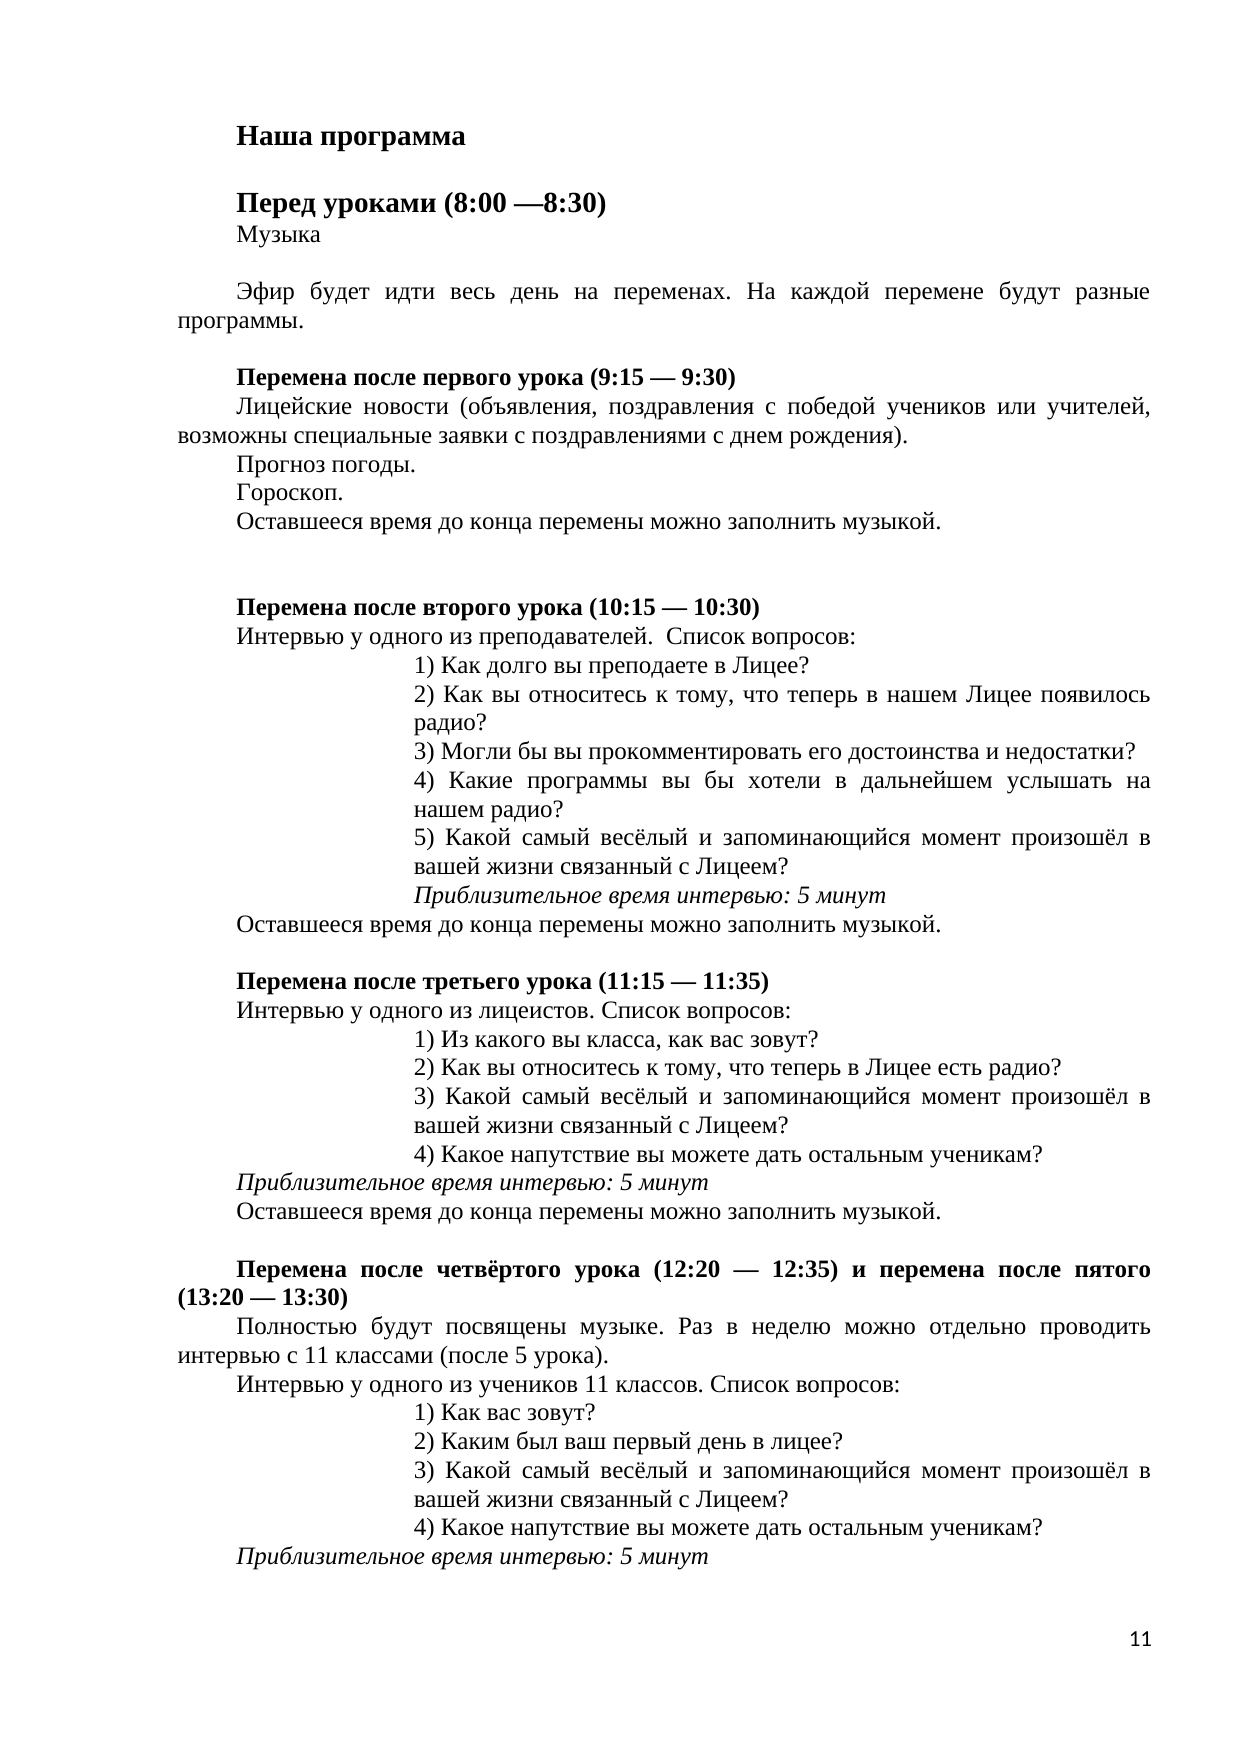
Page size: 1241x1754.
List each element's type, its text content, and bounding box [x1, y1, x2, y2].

text Оставшееся время до конца перемены можно заполнить музыкой. [177, 506, 1152, 535]
text 2) Как вы относитесь к тому, что теперь в нашем Лицее появилось радио? [413, 679, 1152, 736]
text Лицейские новости (объявления, поздравления с победой учеников или учителей, возможны специальные заявки с поздравлениями с днем рождения). [177, 391, 1152, 449]
text Приблизительное время интервью: 5 минут [177, 1541, 1152, 1570]
text 4) Какое напутствие вы можете дать остальным ученикам? [413, 1512, 1152, 1541]
text Приблизительное время интервью: 5 минут [413, 880, 1152, 909]
text Гороскоп. [177, 477, 1152, 506]
text 2) Каким был ваш первый день в лицее? [413, 1426, 1152, 1455]
text Перед уроками (8:00 —8:30) [177, 185, 1152, 219]
text Оставшееся время до конца перемены можно заполнить музыкой. [177, 1196, 1152, 1225]
text Перемена после третьего урока (11:15 — 11:35) [177, 966, 1152, 995]
text Интервью у одного из учеников 11 классов. Список вопросов: [177, 1369, 1152, 1397]
text 1) Как вас зовут? [413, 1397, 1152, 1426]
text Наша программа [177, 118, 1152, 152]
text Полностью будут посвящены музыке. Раз в неделю можно отдельно проводить интервью с 11 классами (после 5 урока). [177, 1311, 1152, 1369]
text 3) Какой самый весёлый и запоминающийся момент произошёл в вашей жизни связанный с Лицеем? [413, 1081, 1152, 1139]
text Оставшееся время до конца перемены можно заполнить музыкой. [177, 909, 1152, 937]
text Перемена после четвёртого урока (12:20 — 12:35) и перемена после пятого (13:20 — 13:30) [177, 1254, 1152, 1311]
text Перемена после первого урока (9:15 — 9:30) [177, 362, 1152, 391]
text Музыка [177, 219, 1152, 247]
text Интервью у одного из лицеистов. Список вопросов: [177, 995, 1152, 1024]
text Приблизительное время интервью: 5 минут [177, 1167, 1152, 1196]
text Перемена после второго урока (10:15 — 10:30) [177, 592, 1152, 621]
text Интервью у одного из преподавателей. Список вопросов: [177, 621, 1152, 650]
text 2) Как вы относитесь к тому, что теперь в Лицее есть радио? [413, 1052, 1152, 1081]
text 3) Какой самый весёлый и запоминающийся момент произошёл в вашей жизни связанный с Лицеем? [413, 1455, 1152, 1512]
text 3) Могли бы вы прокомментировать его достоинства и недостатки? [413, 736, 1152, 765]
text 1) Из какого вы класса, как вас зовут? [413, 1024, 1152, 1052]
text 1) Как долго вы преподаете в Лицее? [413, 650, 1152, 679]
text Эфир будет идти весь день на переменах. На каждой перемене будут разные программы. [177, 276, 1152, 334]
text 4) Какое напутствие вы можете дать остальным ученикам? [413, 1139, 1152, 1167]
text Прогноз погоды. [177, 449, 1152, 477]
text 5) Какой самый весёлый и запоминающийся момент произошёл в вашей жизни связанный с Лицеем? [413, 822, 1152, 880]
text 4) Какие программы вы бы хотели в дальнейшем услышать на нашем радио? [413, 765, 1152, 822]
